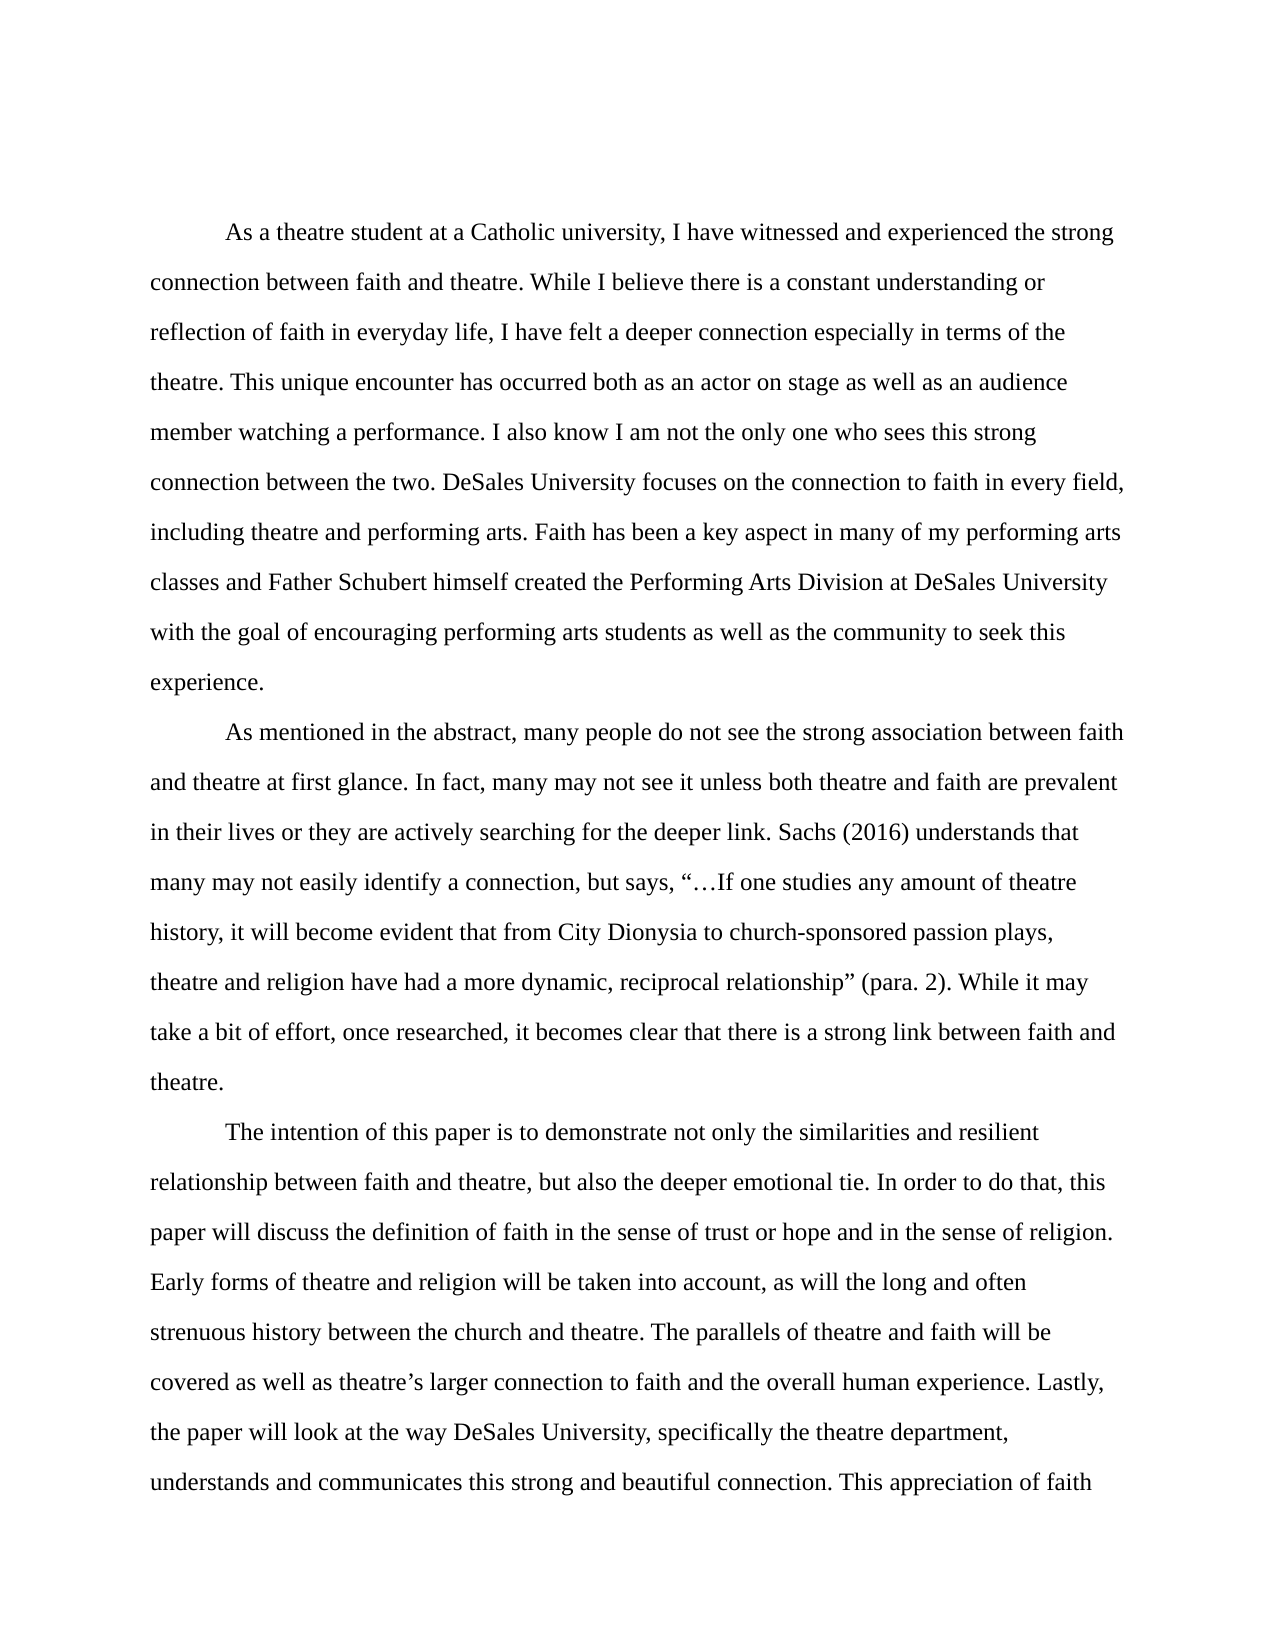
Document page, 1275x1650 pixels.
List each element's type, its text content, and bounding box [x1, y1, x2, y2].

text As a theatre student at a Catholic university, I have witnessed and experienced the strong connection between faith and theatre. While I believe there is a constant understanding or reflection of faith in everyday life, I have felt a deeper connection especially in terms of the theatre. This unique encounter has occurred both as an actor on stage as well as an audience member watching a performance. I also know I am not the only one who sees this strong connection between the two. DeSales University focuses on the connection to faith in every field, including theatre and performing arts. Faith has been a key aspect in many of my performing arts classes and Father Schubert himself created the Performing Arts Division at DeSales University with the goal of encouraging performing arts students as well as the community to seek this experience. [150, 200, 1125, 700]
text As mentioned in the abstract, many people do not see the strong association between faith and theatre at first glance. In fact, many may not see it unless both theatre and faith are prevalent in their lives or they are actively searching for the deeper link. Sachs (2016) understands that many may not easily identify a connection, but says, “…If one studies any amount of theatre history, it will become evident that from City Dionysia to church-sponsored passion plays, theatre and religion have had a more dynamic, reciprocal relationship” (para. 2). While it may take a bit of effort, once researched, it becomes clear that there is a strong link between faith and theatre. [150, 700, 1125, 1100]
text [150, 1100, 1125, 1500]
